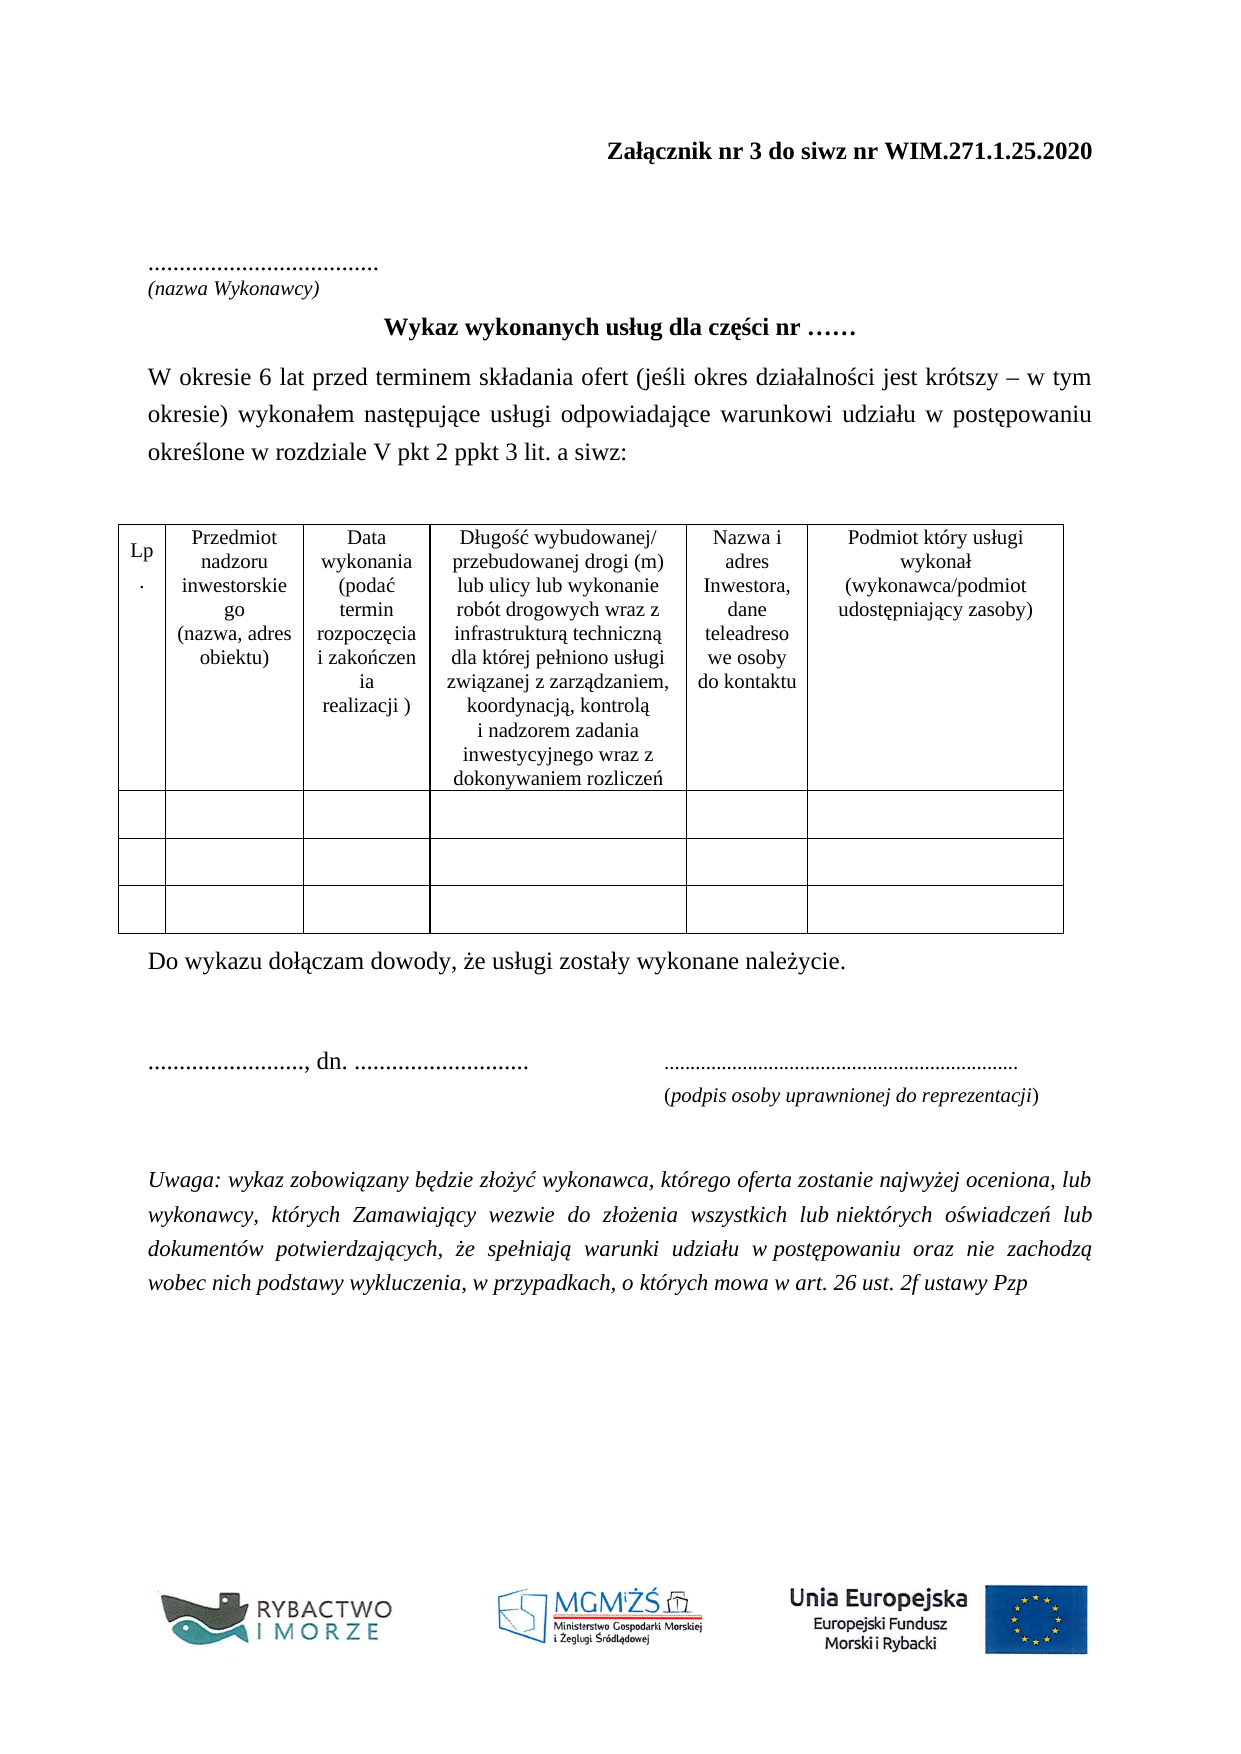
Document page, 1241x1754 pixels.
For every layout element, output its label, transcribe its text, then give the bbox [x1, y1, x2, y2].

table_cell [119, 839, 165, 885]
table_cell [119, 791, 165, 837]
text W okresie 6 lat przed terminem składania ofert (jeśli okres działalności jest krótszy – w tym okresie) wykonałem następujące usługi odpowiadające warunkowi udziału w postępowaniu określone w rozdziale V pkt 2 ppkt 3 lit. a siwz: [148, 362, 1093, 466]
table_cell [304, 791, 429, 837]
text Do wykazu dołączam dowody, że usługi zostały wykonane należycie. [148, 946, 1093, 975]
table_header Lp. [119, 525, 165, 790]
text Uwaga: wykaz zobowiązany będzie złożyć wykonawca, którego oferta zostanie najwyżej oceniona, lub wykonawcy, których Zamawiający wezwie do złożenia wszystkich lub niektórych oświadczeń lub dokumentów potwierdzających, że spełniają warunki udziału w postępowaniu oraz nie zachodzą wobec nich podstawy wykluczenia, w przypadkach, o których mowa w art. 26 ust. 2f ustawy Pzp [148, 1166, 1093, 1295]
table_cell [687, 791, 807, 837]
table_cell [166, 886, 303, 933]
table_cell [304, 839, 429, 885]
table_cell [808, 839, 1063, 885]
table_header Nazwa i adres Inwestora, dane teleadresowe osoby do kontaktu [687, 525, 807, 790]
table_header Przedmiot nadzoru inwestorskiego (nazwa, adres obiektu) [166, 525, 303, 790]
table_header Długość wybudowanej/ przebudowanej drogi (m) lub ulicy lub wykonanie robót drogowych wraz z infrastrukturą techniczną dla której pełniono usługi związanej z zarządzaniem, koordynacją, kontrolą i nadzorem zadania inwestycyjnego wraz z dokonywaniem rozliczeń [431, 525, 686, 790]
table_cell [431, 886, 686, 933]
table_cell [166, 839, 303, 885]
table_cell [431, 791, 686, 837]
text Wykaz wykonanych usług dla części nr …… [148, 312, 1093, 341]
table_cell [808, 886, 1063, 933]
table_cell [304, 886, 429, 933]
text (podpis osoby uprawnionej do reprezentacji) [590, 1083, 1093, 1107]
table_cell [431, 839, 686, 885]
table_cell [687, 839, 807, 885]
text ........................., dn. ............................ .................................................................... [148, 1046, 1093, 1075]
table_cell [808, 791, 1063, 837]
picture [147, 1581, 1093, 1662]
table_cell [166, 791, 303, 837]
table_header Podmiot który usługi wykonał (wykonawca/podmiot udostępniający zasoby) [808, 525, 1063, 790]
table_header Data wykonania (podać termin rozpoczęcia i zakończenia realizacji ) [304, 525, 429, 790]
text ..................................... [148, 247, 1093, 276]
table_cell [119, 886, 165, 933]
table_cell [687, 886, 807, 933]
text (nazwa Wykonawcy) [148, 276, 1093, 300]
